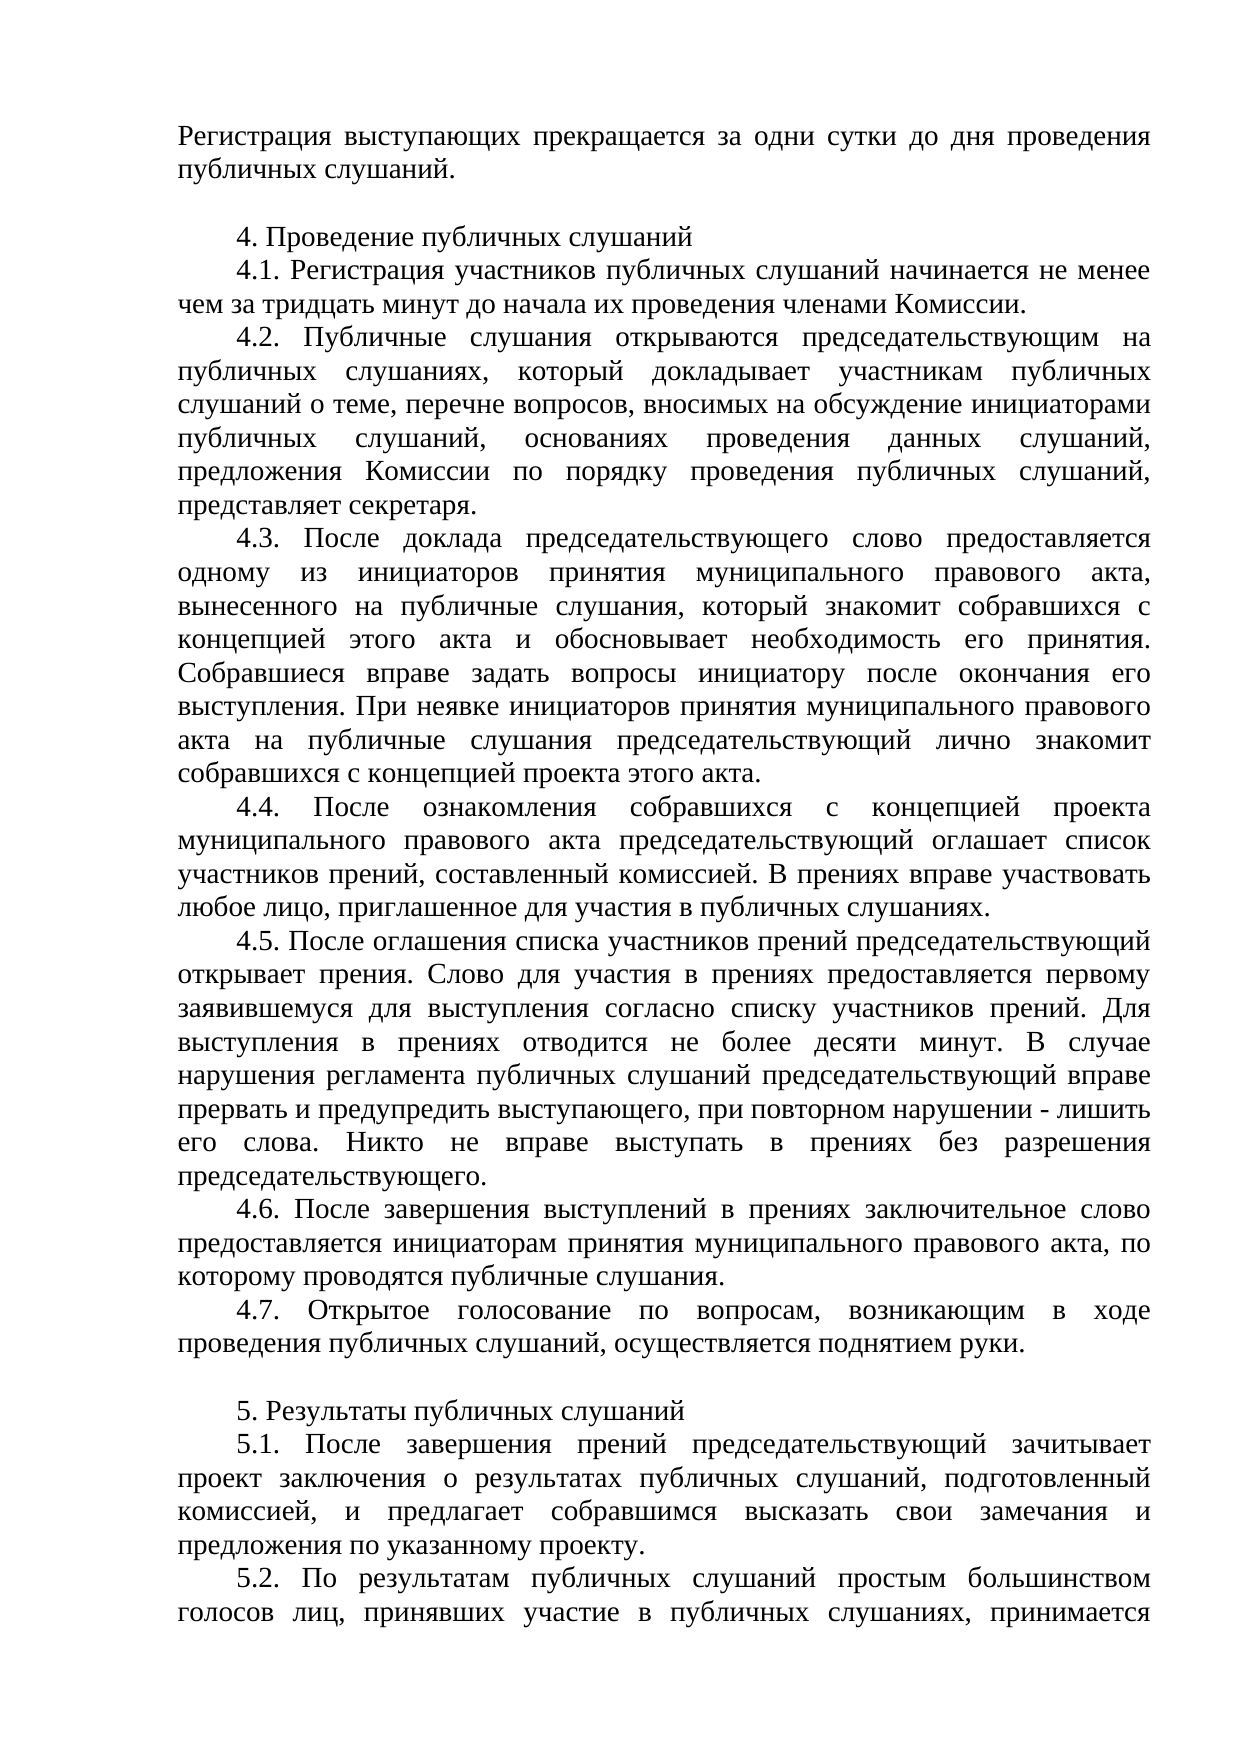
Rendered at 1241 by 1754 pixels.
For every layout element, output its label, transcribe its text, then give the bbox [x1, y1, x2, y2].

text 4. Проведение публичных слушаний [177, 219, 1152, 252]
text 4.5. После оглашения списка участников прений председательствующий открывает прения. Слово для участия в прениях предоставляется первому заявившемуся для выступления согласно списку участников прений. Для выступления в прениях отводится не более десяти минут. В случае нарушения регламента публичных слушаний председательствующий вправе прервать и предупредить выступающего, при повторном нарушении - лишить его слова. Никто не вправе выступать в прениях без разрешения председательствующего. [177, 923, 1152, 1191]
text 4.4. После ознакомления собравшихся с концепцией проекта муниципального правового акта председательствующий оглашает список участников прений, составленный комиссией. В прениях вправе участвовать любое лицо, приглашенное для участия в публичных слушаниях. [177, 789, 1152, 923]
text 4.7. Открытое голосование по вопросам, возникающим в ходе проведения публичных слушаний, осуществляется поднятием руки. [177, 1292, 1152, 1359]
text 4.2. Публичные слушания открываются председательствующим на публичных слушаниях, который докладывает участникам публичных слушаний о теме, перечне вопросов, вносимых на обсуждение инициаторами публичных слушаний, основаниях проведения данных слушаний, предложения Комиссии по порядку проведения публичных слушаний, представляет секретаря. [177, 319, 1152, 521]
text 5. Результаты публичных слушаний [177, 1393, 1152, 1426]
text 5.1. После завершения прений председательствующий зачитывает проект заключения о результатах публичных слушаний, подготовленный комиссией, и предлагает собравшимся высказать свои замечания и предложения по указанному проекту. [177, 1426, 1152, 1560]
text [177, 118, 1152, 185]
text 4.1. Регистрация участников публичных слушаний начинается не менее чем за тридцать минут до начала их проведения членами Комиссии. [177, 252, 1152, 319]
text 4.3. После доклада председательствующего слово предоставляется одному из инициаторов принятия муниципального правового акта, вынесенного на публичные слушания, который знакомит собравшихся с концепцией этого акта и обосновывает необходимость его принятия. Собравшиеся вправе задать вопросы инициатору после окончания его выступления. При неявке инициаторов принятия муниципального правового акта на публичные слушания председательствующий лично знакомит собравшихся с концепцией проекта этого акта. [177, 521, 1152, 789]
text 4.6. После завершения выступлений в прениях заключительное слово предоставляется инициаторам принятия муниципального правового акта, по которому проводятся публичные слушания. [177, 1191, 1152, 1292]
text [177, 1560, 1152, 1627]
